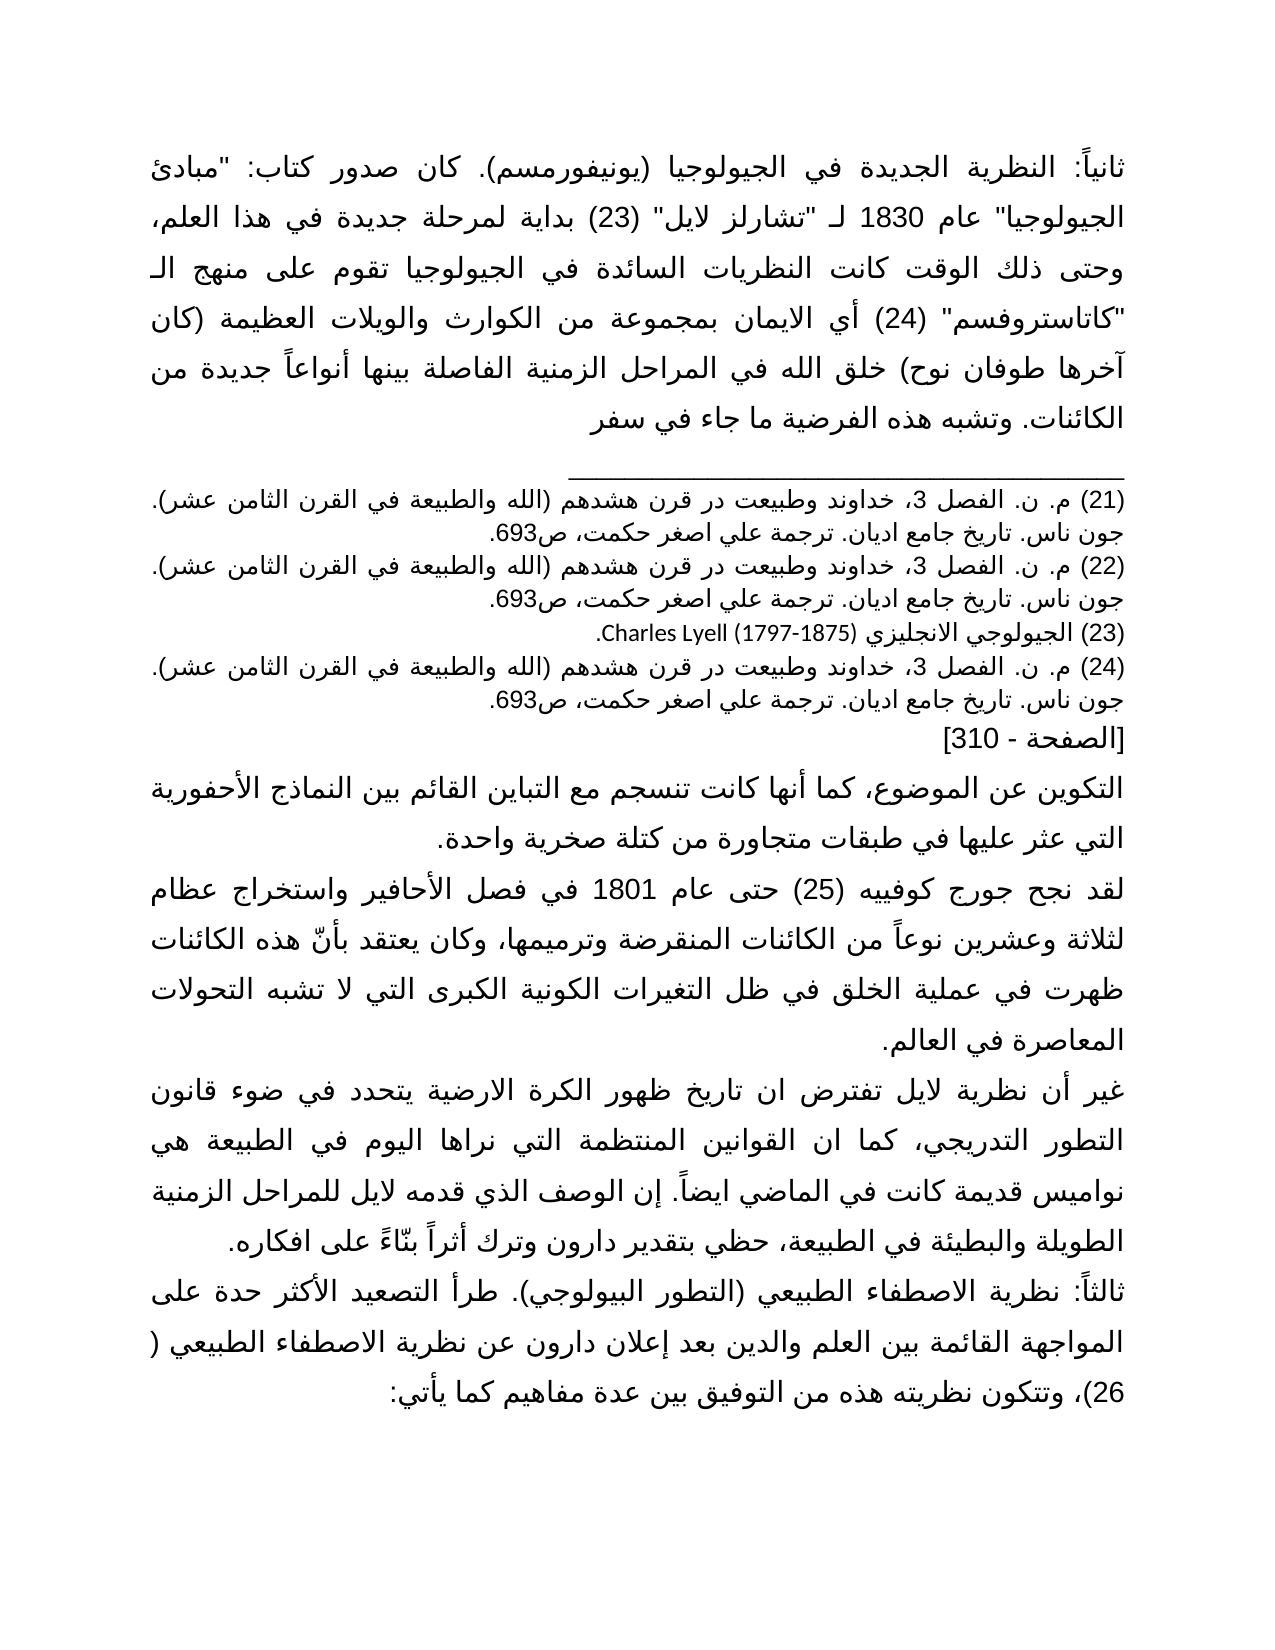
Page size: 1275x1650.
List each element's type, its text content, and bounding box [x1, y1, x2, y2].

text (22) م. ن. الفصل 3، خداوند وطبيعت در قرن هشدهم (الله والطبيعة في القرن الثامن عشر). جون ناس. تاريخ جامع اديان. ترجمة علي اصغر حكمت، ص693. [150, 551, 1125, 613]
text لقد نجح جورج كوفييه (25) حتى عام 1801 في فصل الأحافير واستخراج عظام لثلاثة وعشرين نوعاً من الكائنات المنقرضة وترميمها، وكان يعتقد بأنّ هذه الكائنات ظهرت في عملية الخلق في ظل التغيرات الكونية الكبرى التي لا تشبه التحولات المعاصرة في العالم. [150, 872, 1125, 1056]
text (21) م. ن. الفصل 3، خداوند وطبيعت در قرن هشدهم (الله والطبيعة في القرن الثامن عشر). جون ناس. تاريخ جامع اديان. ترجمة علي اصغر حكمت، ص693. [150, 485, 1125, 547]
text [الصفحة - 310] [150, 721, 1125, 754]
text التكوين عن الموضوع، كما أنها كانت تنسجم مع التباين القائم بين النماذج الأحفورية التي عثر عليها في طبقات متجاورة من كتلة صخرية واحدة. [150, 771, 1125, 855]
text ________________________________________ [150, 452, 1125, 481]
text (23) الجيولوجي الانجليزي Charles Lyell (1797-1875). [150, 617, 1125, 647]
text (24) م. ن. الفصل 3، خداوند وطبيعت در قرن هشدهم (الله والطبيعة في القرن الثامن عشر). جون ناس. تاريخ جامع اديان. ترجمة علي اصغر حكمت، ص693. [150, 652, 1125, 714]
text ثالثاً: نظرية الاصطفاء الطبيعي (التطور البيولوجي). طرأ التصعيد الأكثر حدة على المواجهة القائمة بين العلم والدين بعد إعلان دارون عن نظرية الاصطفاء الطبيعي (26)، وتتكون نظريته هذه من التوفيق بين عدة مفاهيم كما يأتي: [150, 1274, 1125, 1408]
text ثانياً: النظرية الجديدة في الجيولوجيا (يونيفورمسم). كان صدور كتاب: "مبادئ الجيولوجيا" عام 1830 لـ "تشارلز لايل" (23) بداية لمرحلة جديدة في هذا العلم، وحتى ذلك الوقت كانت النظريات السائدة في الجيولوجيا تقوم على منهج الـ "كاتاستروفسم" (24) أي الايمان بمجموعة من الكوارث والويلات العظيمة (كان آخرها طوفان نوح) خلق الله في المراحل الزمنية الفاصلة بينها أنواعاً جديدة من الكائنات. وتشبه هذه الفرضية ما جاء في سفر [150, 150, 1125, 435]
text غير أن نظرية لايل تفترض ان تاريخ ظهور الكرة الارضية يتحدد في ضوء قانون التطور التدريجي، كما ان القوانين المنتظمة التي نراها اليوم في الطبيعة هي نواميس قديمة كانت في الماضي ايضاً. إن الوصف الذي قدمه لايل للمراحل الزمنية الطويلة والبطيئة في الطبيعة، حظي بتقدير دارون وترك أثراً بنّاءً على افكاره. [150, 1073, 1125, 1257]
